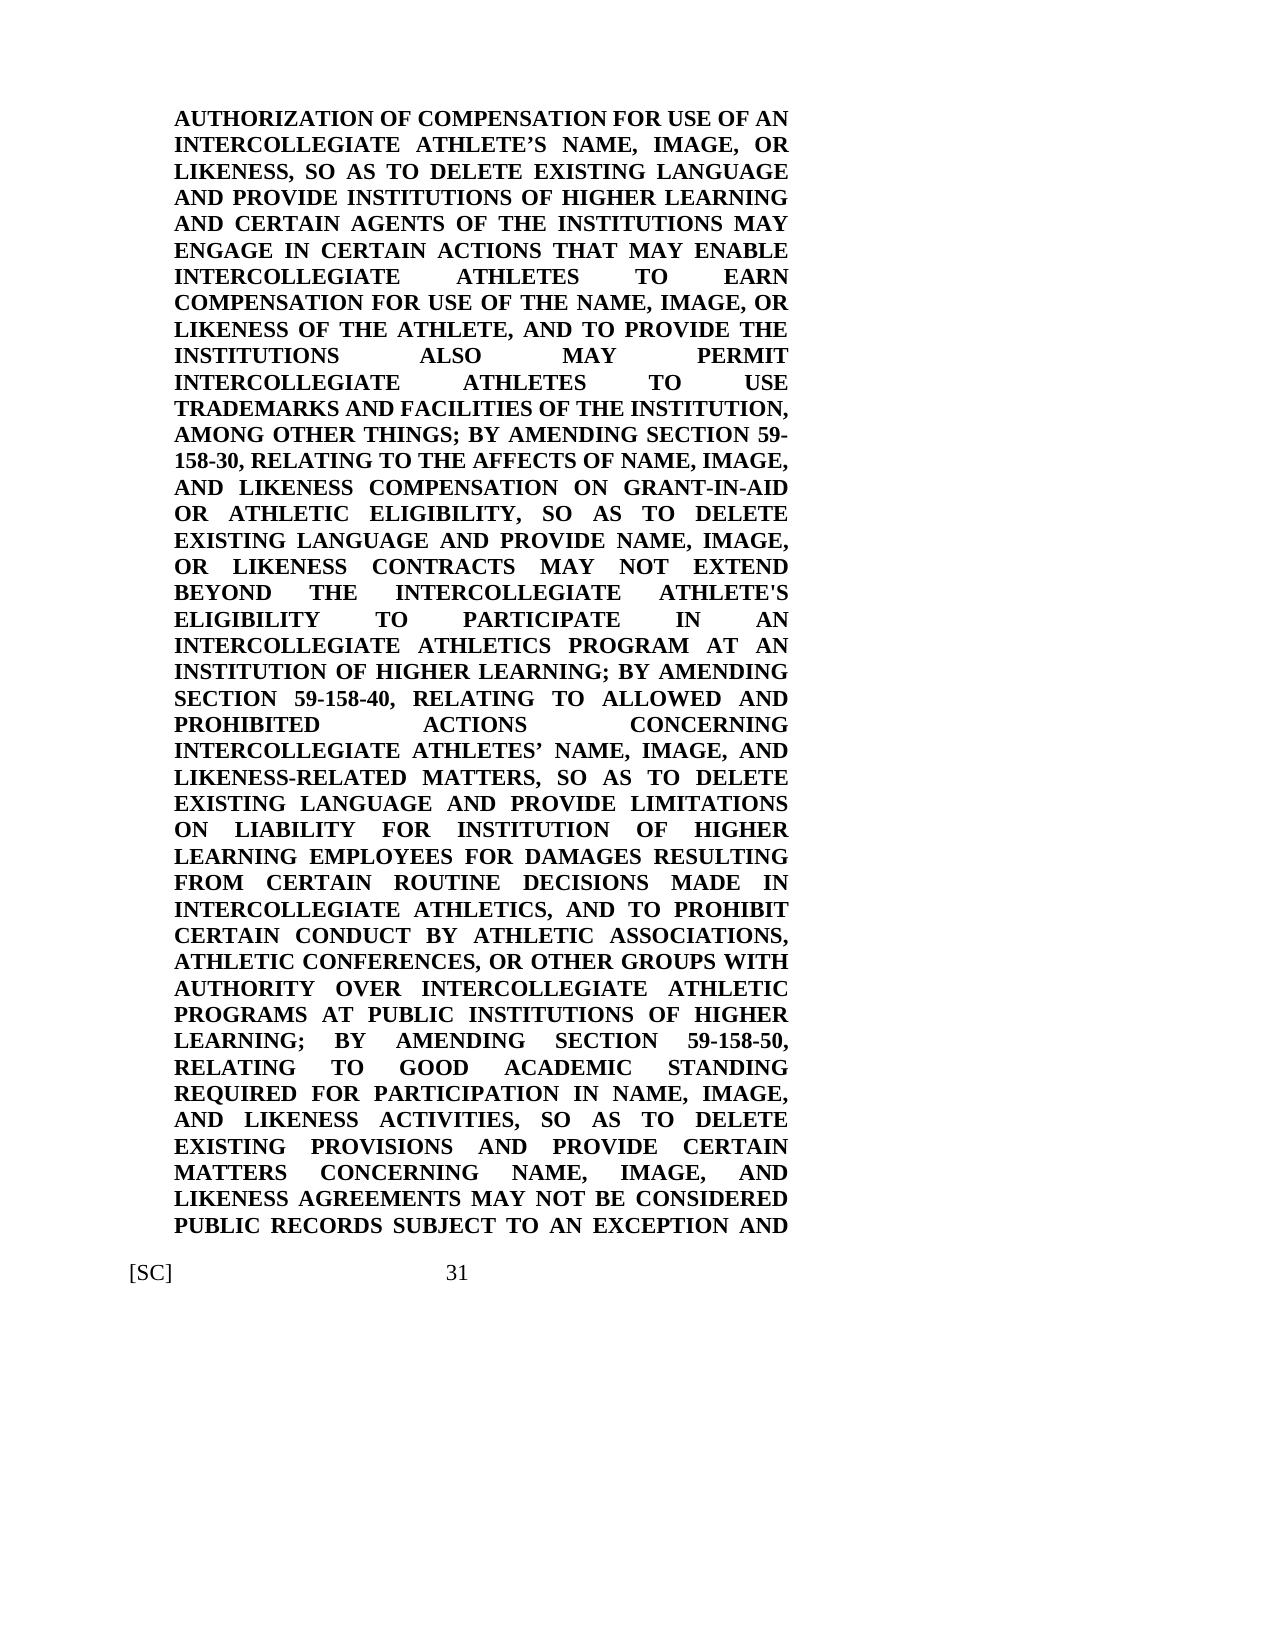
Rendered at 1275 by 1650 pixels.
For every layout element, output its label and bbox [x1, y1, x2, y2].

title [129, 105, 789, 1238]
